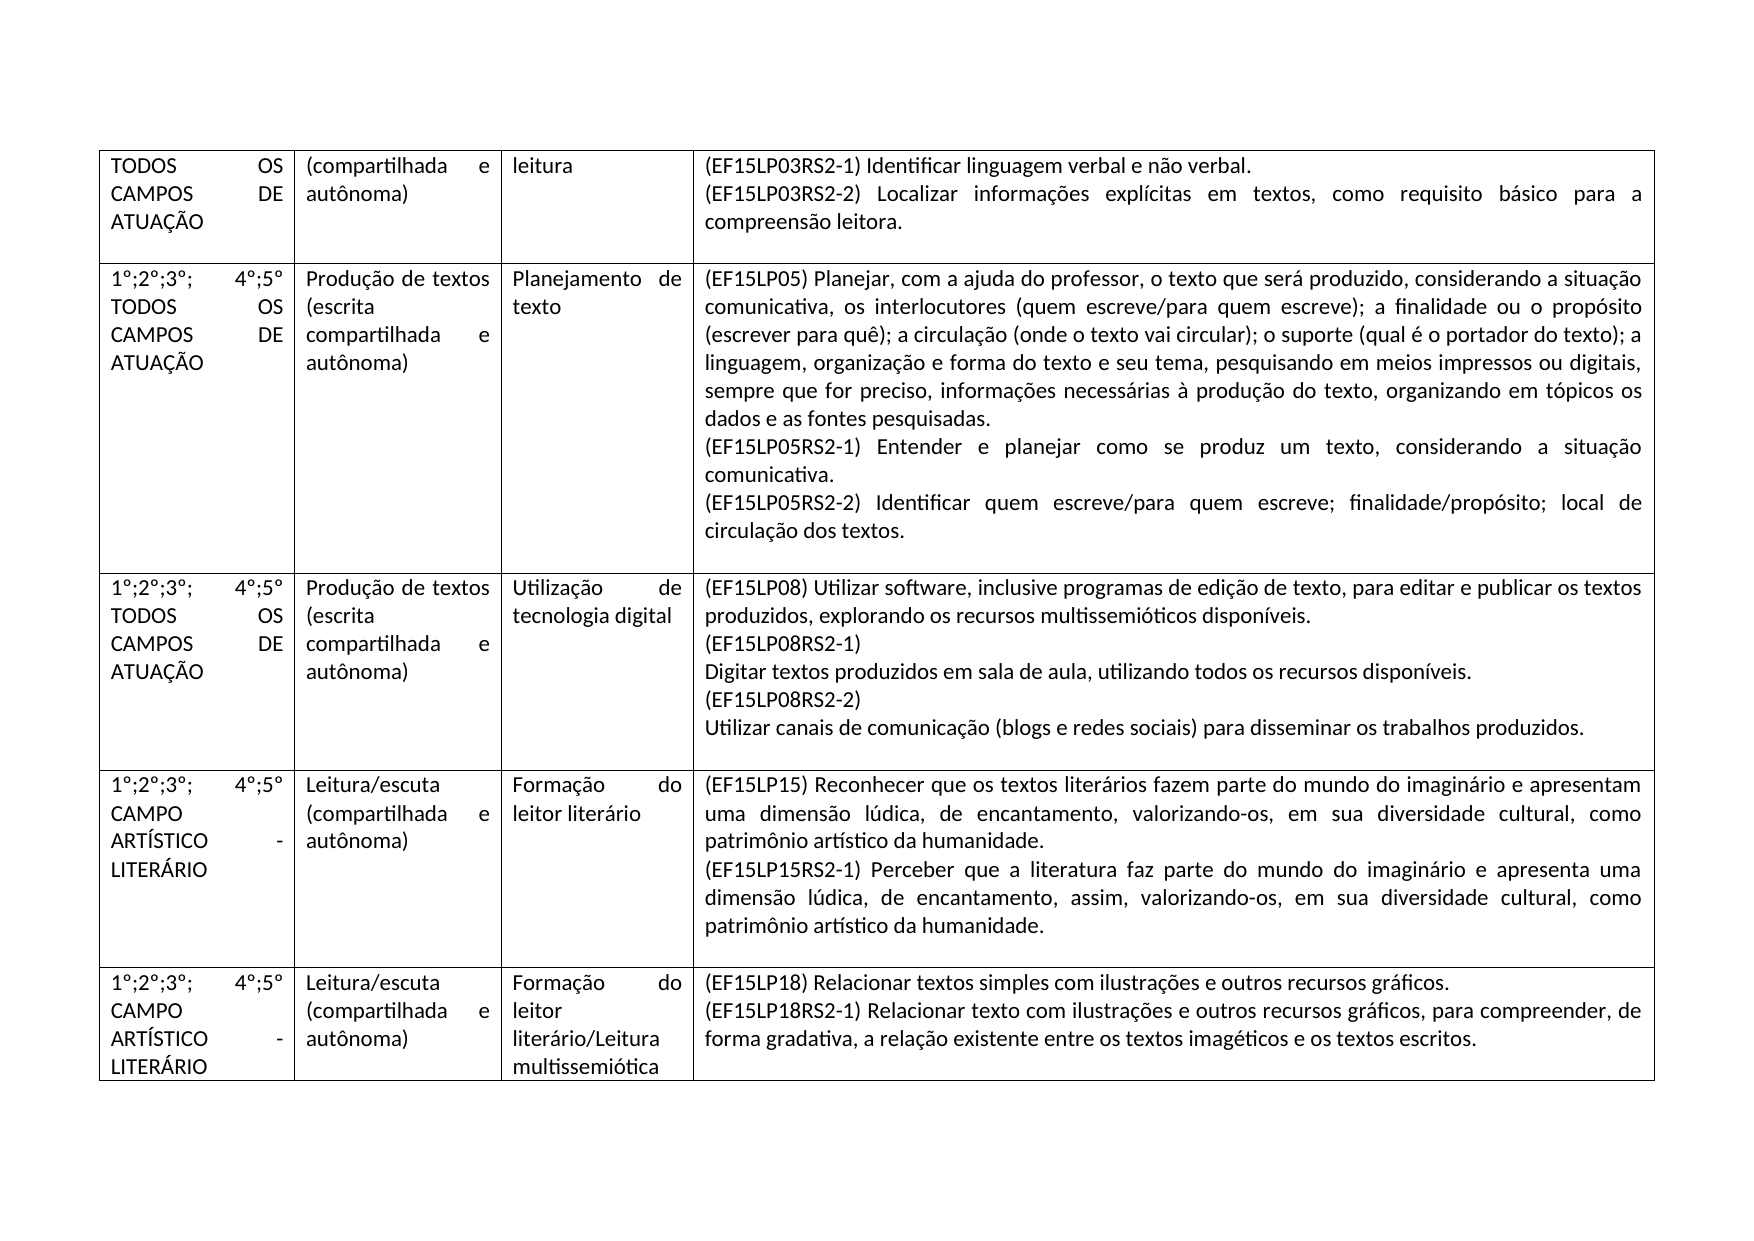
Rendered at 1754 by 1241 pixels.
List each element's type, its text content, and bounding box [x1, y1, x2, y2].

table_cell Planejamento de texto [502, 264, 693, 572]
table_cell (EF15LP15) Reconhecer que os textos literários fazem parte do mundo do imaginário e apresentam uma dimensão lúdica, de encantamento, valorizando-os, em sua diversidade cultural, como patrimônio artístico da humanidade. (EF15LP15RS2-1) Perceber que a literatura faz parte do mundo do imaginário e apresenta uma dimensão lúdica, de encantamento, assim, valorizando-os, em sua diversidade cultural, como patrimônio artístico da humanidade. [694, 771, 1654, 967]
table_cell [694, 151, 1654, 263]
table_cell Leitura/escuta (compartilhada e autônoma) [295, 968, 501, 1080]
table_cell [100, 151, 294, 263]
table_cell (EF15LP18) Relacionar textos simples com ilustrações e outros recursos gráficos. (EF15LP18RS2-1) Relacionar texto com ilustrações e outros recursos gráficos, para compreender, de forma gradativa, a relação existente entre os textos imagéticos e os textos escritos. [694, 968, 1654, 1080]
table_cell Produção de textos (escrita compartilhada e autônoma) [295, 264, 501, 572]
table_cell Leitura/escuta (compartilhada e autônoma) [295, 771, 501, 967]
table_cell Utilização de tecnologia digital [502, 574, 693, 769]
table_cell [295, 151, 501, 263]
table_cell Formação do leitor literário [502, 771, 693, 967]
table_cell 1º;2º;3º; 4º;5º TODOS OS CAMPOS DE ATUAÇÃO [100, 574, 294, 769]
table_cell Produção de textos (escrita compartilhada e autônoma) [295, 574, 501, 769]
table_cell 1º;2º;3º; 4º;5º TODOS OS CAMPOS DE ATUAÇÃO [100, 264, 294, 572]
table_cell Formação do leitor literário/Leitura multissemiótica [502, 968, 693, 1080]
table_cell (EF15LP05) Planejar, com a ajuda do professor, o texto que será produzido, considerando a situação comunicativa, os interlocutores (quem escreve/para quem escreve); a finalidade ou o propósito (escrever para quê); a circulação (onde o texto vai circular); o suporte (qual é o portador do texto); a linguagem, organização e forma do texto e seu tema, pesquisando em meios impressos ou digitais, sempre que for preciso, informações necessárias à produção do texto, organizando em tópicos os dados e as fontes pesquisadas. (EF15LP05RS2-1) Entender e planejar como se produz um texto, considerando a situação comunicativa. (EF15LP05RS2-2) Identificar quem escreve/para quem escreve; finalidade/propósito; local de circulação dos textos. [694, 264, 1654, 572]
table_cell (EF15LP08) Utilizar software, inclusive programas de edição de texto, para editar e publicar os textos produzidos, explorando os recursos multissemióticos disponíveis. (EF15LP08RS2-1) Digitar textos produzidos em sala de aula, utilizando todos os recursos disponíveis. (EF15LP08RS2-2) Utilizar canais de comunicação (blogs e redes sociais) para disseminar os trabalhos produzidos. [694, 574, 1654, 769]
table_cell 1º;2º;3º; 4º;5º CAMPO ARTÍSTICO -LITERÁRIO [100, 771, 294, 967]
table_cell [502, 151, 693, 263]
table_cell 1º;2º;3º; 4º;5º CAMPO ARTÍSTICO -LITERÁRIO [100, 968, 294, 1080]
